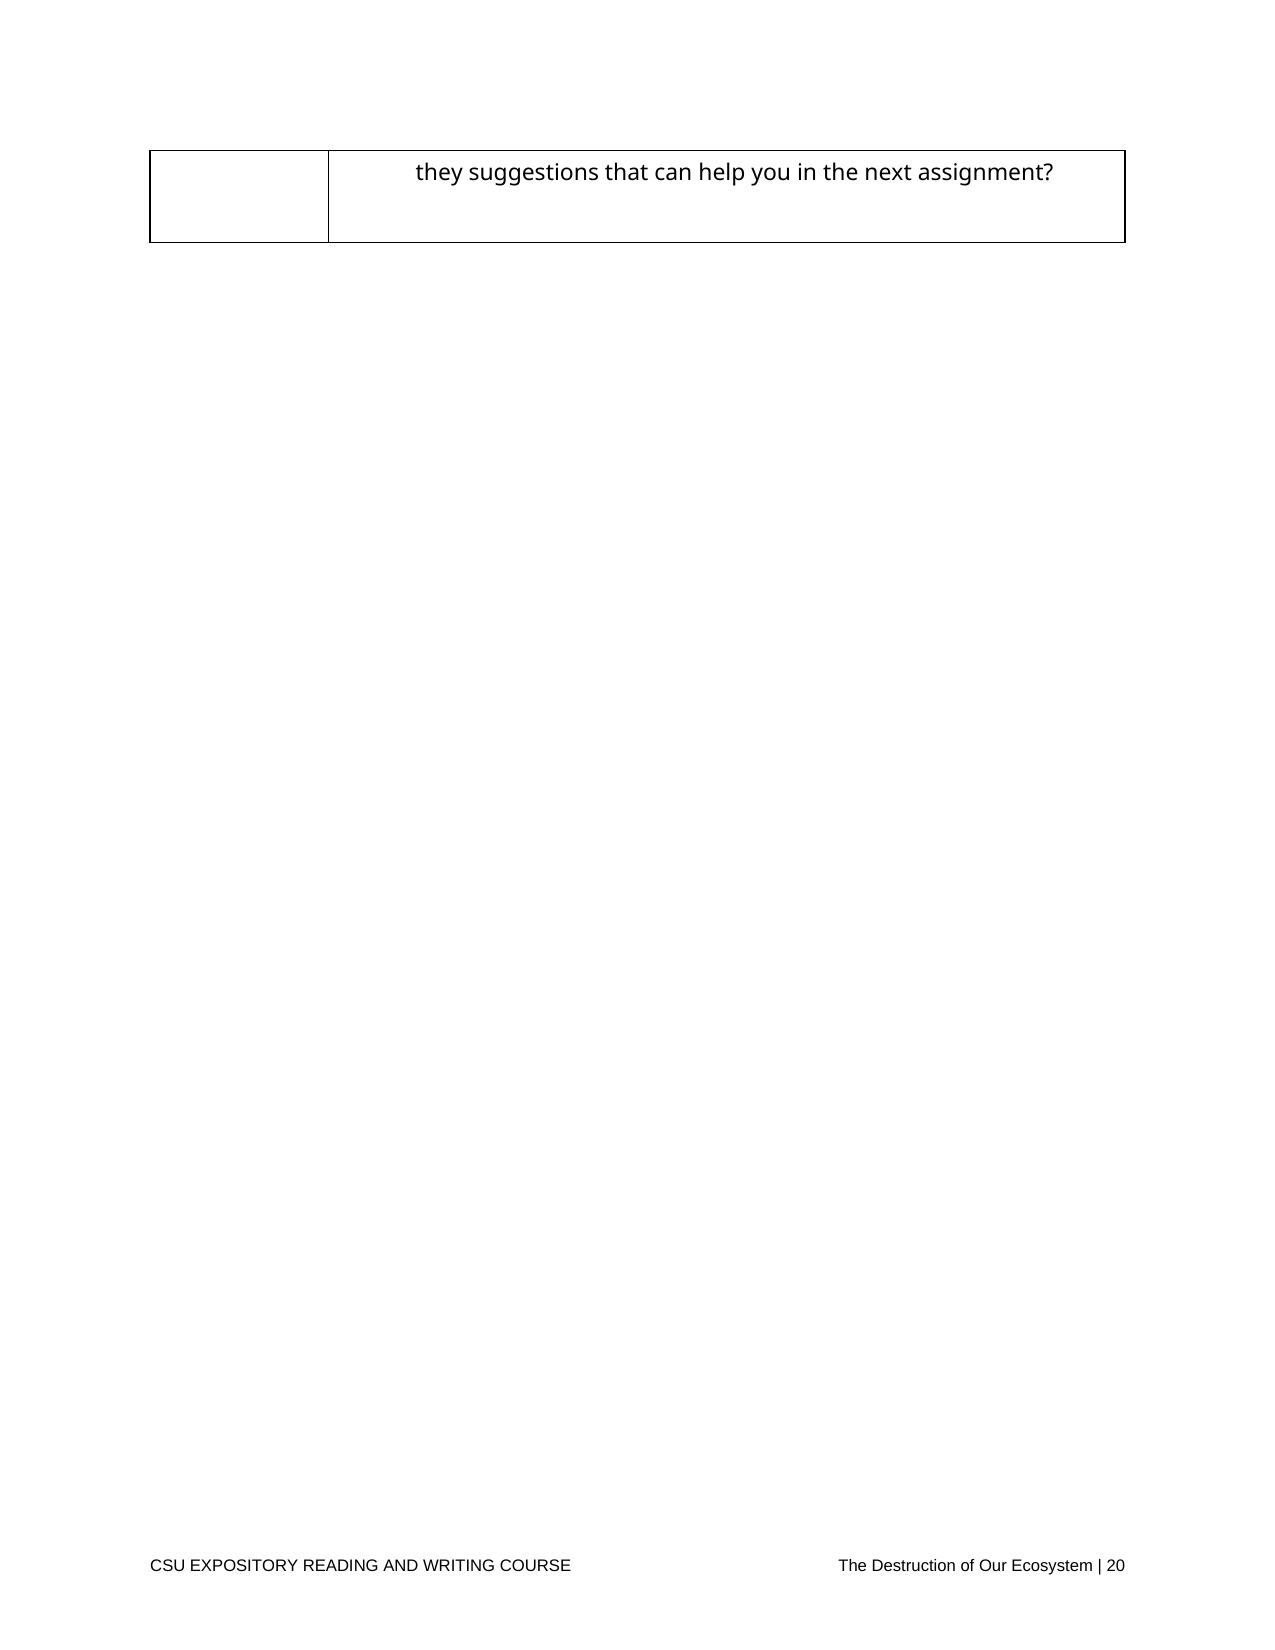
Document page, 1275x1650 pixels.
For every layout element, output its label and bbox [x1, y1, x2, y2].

table_cell [329, 151, 1124, 242]
table_cell [151, 151, 328, 242]
